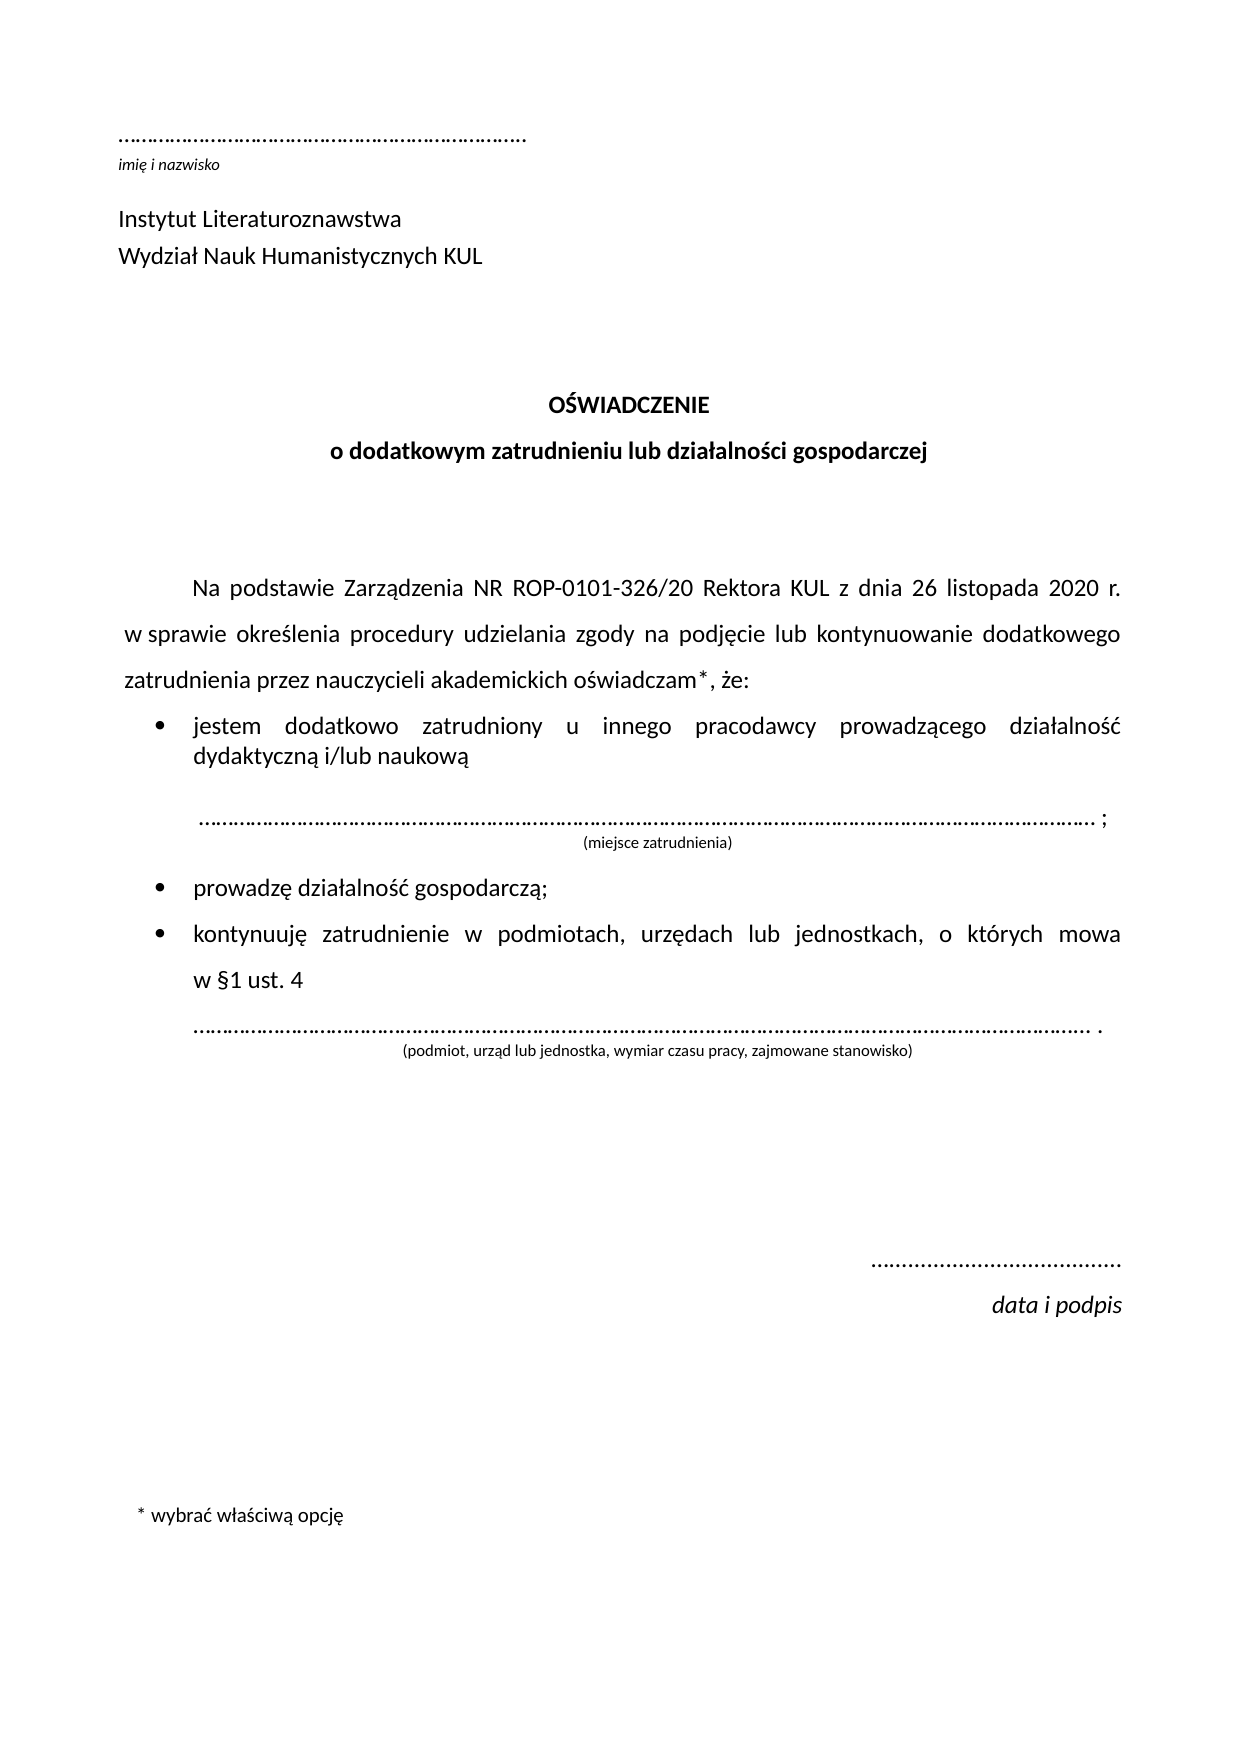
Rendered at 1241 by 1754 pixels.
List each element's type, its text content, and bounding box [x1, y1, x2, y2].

text Instytut Literaturoznawstwa [118, 203, 1122, 234]
text ………………………………………………………………………………………………………………………………………… ; [193, 801, 1122, 832]
text Na podstawie Zarządzenia NR ROP-0101-326/20 Rektora KUL z dnia 26 listopada 2020 r. w sprawie określenia procedury udzielania zgody na podjęcie lub kontynuowanie dodatkowego zatrudnienia przez nauczycieli akademickich oświadczam*, że: [124, 573, 1122, 694]
text (miejsce zatrudnienia) [193, 832, 1122, 852]
text imię i nazwisko [118, 155, 1122, 175]
list kontynuuję zatrudnienie w podmiotach, urzędach lub jednostkach, o których mowa w §1 ust. 4 [156, 918, 1122, 994]
text OŚWIADCZENIE [124, 390, 1122, 420]
text …………………………………………………………….. [118, 118, 1122, 149]
text (podmiot, urząd lub jednostka, wymiar czasu pracy, zajmowane stanowisko) [193, 1040, 1122, 1061]
text ………………………………………………………………………………………………………………………………………... . [193, 1010, 1122, 1040]
list prowadzę działalność gospodarczą; [156, 872, 1122, 903]
text …..................................... [118, 1243, 1122, 1274]
text data i podpis [856, 1289, 1122, 1320]
text * wybrać właściwą opcję [124, 1503, 1122, 1528]
text o dodatkowym zatrudnieniu lub działalności gospodarczej [124, 435, 1122, 466]
list jestem dodatkowo zatrudniony u innego pracodawcy prowadzącego działalność dydaktyczną i/lub naukową [156, 710, 1122, 771]
text Wydział Nauk Humanistycznych KUL [118, 240, 1122, 271]
